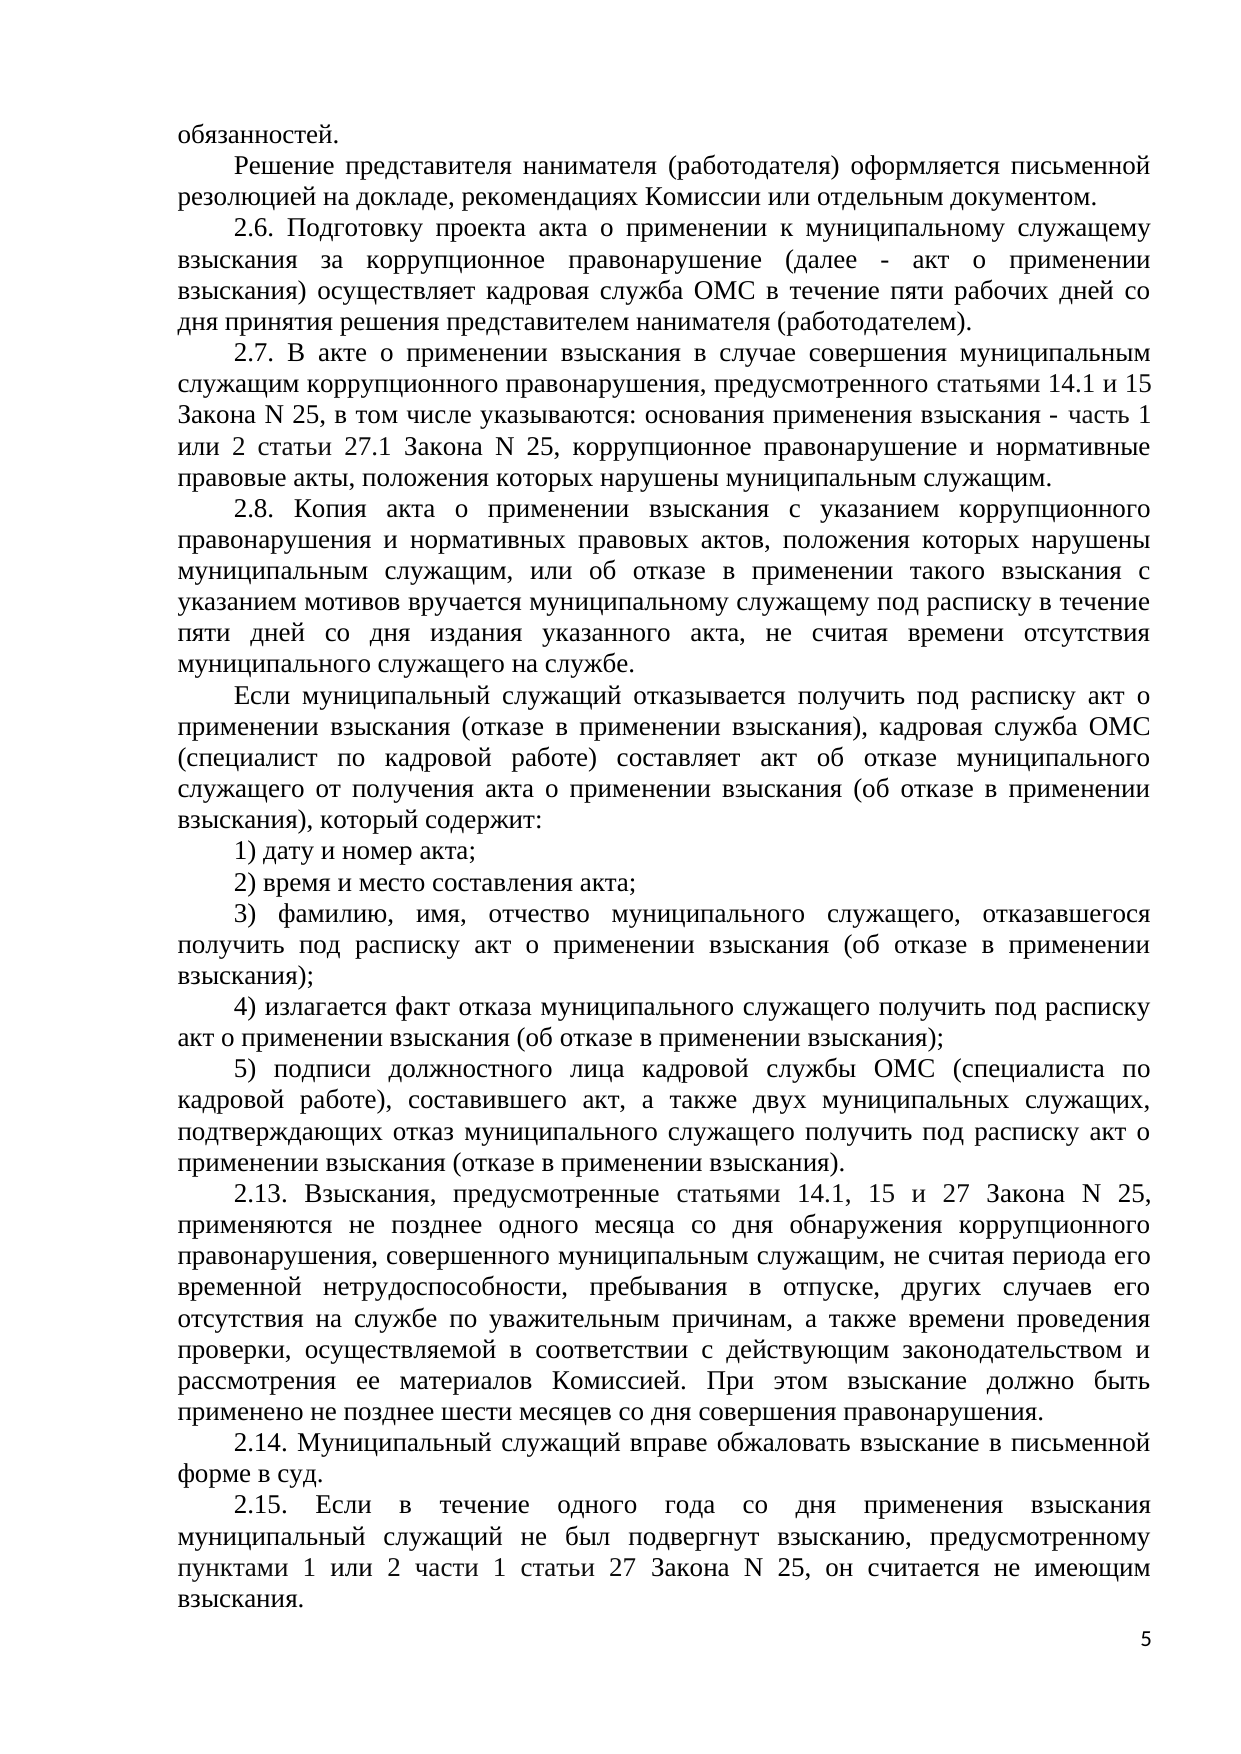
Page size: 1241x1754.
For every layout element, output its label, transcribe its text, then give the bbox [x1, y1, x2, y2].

text 4) излагается факт отказа муниципального служащего получить под расписку акт о применении взыскания (об отказе в применении взыскания); [177, 990, 1152, 1052]
text 2.7. В акте о применении взыскания в случае совершения муниципальным служащим коррупционного правонарушения, предусмотренного статьями 14.1 и 15 Закона N 25, в том числе указываются: основания применения взыскания - часть 1 или 2 статьи 27.1 Закона N 25, коррупционное правонарушение и нормативные правовые акты, положения которых нарушены муниципальным служащим. [177, 336, 1152, 492]
text 1) дату и номер акта; [177, 834, 1152, 866]
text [177, 118, 1152, 149]
text 2.13. Взыскания, предусмотренные статьями 14.1, 15 и 27 Закона N 25, применяются не позднее одного месяца со дня обнаружения коррупционного правонарушения, совершенного муниципальным служащим, не считая периода его временной нетрудоспособности, пребывания в отпуске, других случаев его отсутствия на службе по уважительным причинам, а также времени проведения проверки, осуществляемой в соответствии с действующим законодательством и рассмотрения ее материалов Комиссией. При этом взыскание должно быть применено не позднее шести месяцев со дня совершения правонарушения. [177, 1177, 1152, 1426]
text Решение представителя нанимателя (работодателя) оформляется письменной резолюцией на докладе, рекомендациях Комиссии или отдельным документом. [177, 149, 1152, 212]
text 2.6. Подготовку проекта акта о применении к муниципальному служащему взыскания за коррупционное правонарушение (далее - акт о применении взыскания) осуществляет кадровая служба ОМС в течение пяти рабочих дней со дня принятия решения представителем нанимателя (работодателем). [177, 212, 1152, 336]
text 5) подписи должностного лица кадровой службы ОМС (специалиста по кадровой работе), составившего акт, а также двух муниципальных служащих, подтверждающих отказ муниципального служащего получить под расписку акт о применении взыскания (отказе в применении взыскания). [177, 1052, 1152, 1177]
text 2.15. Если в течение одного года со дня применения взыскания муниципальный служащий не был подвергнут взысканию, предусмотренному пунктами 1 или 2 части 1 статьи 27 Закона N 25, он считается не имеющим взыскания. [177, 1488, 1152, 1613]
text 3) фамилию, имя, отчество муниципального служащего, отказавшегося получить под расписку акт о применении взыскания (об отказе в применении взыскания); [177, 897, 1152, 990]
text Если муниципальный служащий отказывается получить под расписку акт о применении взыскания (отказе в применении взыскания), кадровая служба ОМС (специалист по кадровой работе) составляет акт об отказе муниципального служащего от получения акта о применении взыскания (об отказе в применении взыскания), который содержит: [177, 679, 1152, 834]
text 2.14. Муниципальный служащий вправе обжаловать взыскание в письменной форме в суд. [177, 1426, 1152, 1488]
text 2) время и место составления акта; [177, 866, 1152, 897]
text 2.8. Копия акта о применении взыскания с указанием коррупционного правонарушения и нормативных правовых актов, положения которых нарушены муниципальным служащим, или об отказе в применении такого взыскания с указанием мотивов вручается муниципальному служащему под расписку в течение пяти дней со дня издания указанного акта, не считая времени отсутствия муниципального служащего на службе. [177, 492, 1152, 679]
